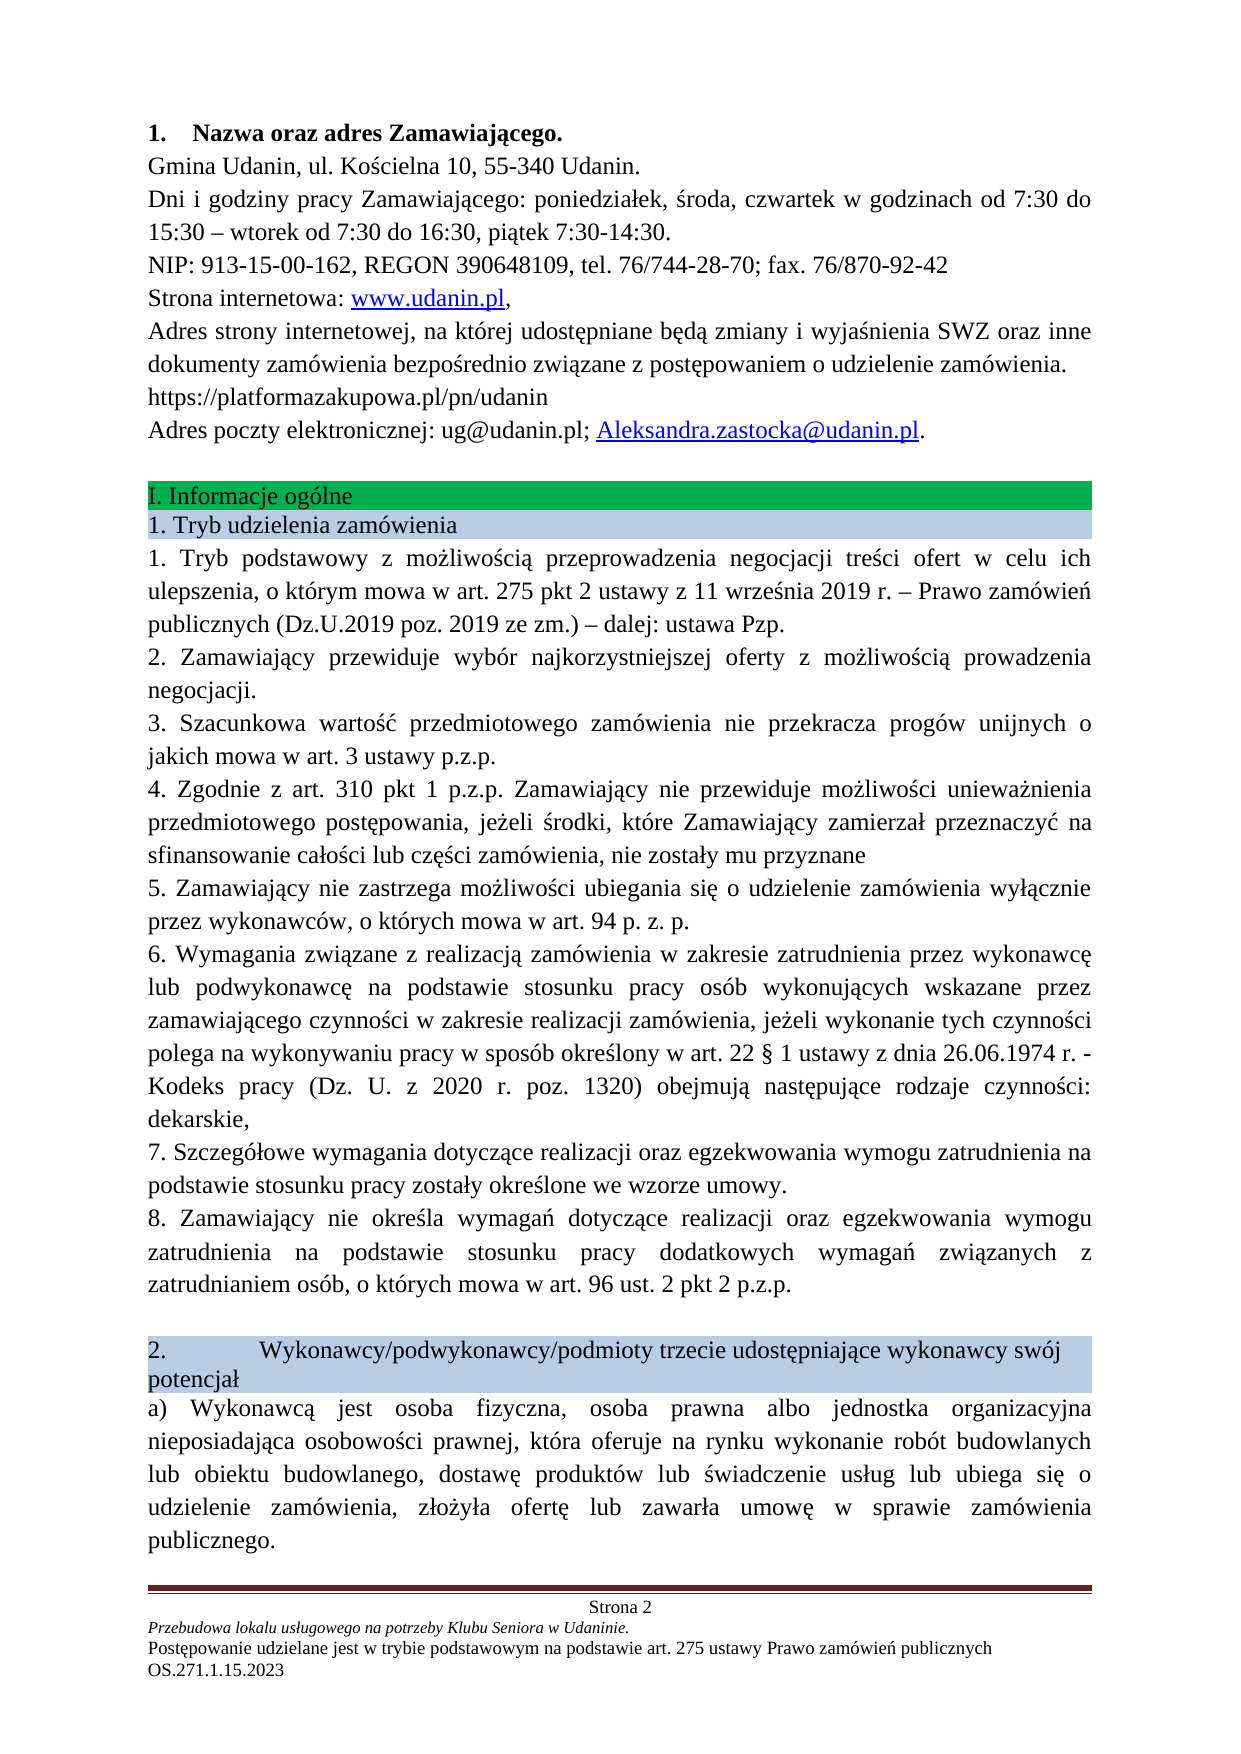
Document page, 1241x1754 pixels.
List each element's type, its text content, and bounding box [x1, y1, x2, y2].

text 4. Zgodnie z art. 310 pkt 1 p.z.p. Zamawiający nie przewiduje możliwości unieważnienia przedmiotowego postępowania, jeżeli środki, które Zamawiający zamierzał przeznaczyć na sfinansowanie całości lub części zamówienia, nie zostały mu przyznane [148, 774, 1092, 869]
text 3. Szacunkowa wartość przedmiotowego zamówienia nie przekracza progów unijnych o jakich mowa w art. 3 ustawy p.z.p. [148, 708, 1092, 770]
list Nazwa oraz adres Zamawiającego. [148, 118, 1092, 147]
text a) Wykonawcą jest osoba fizyczna, osoba prawna albo jednostka organizacyjna nieposiadająca osobowości prawnej, która oferuje na rynku wykonanie robót budowlanych lub obiektu budowlanego, dostawę produktów lub świadczenie usług lub ubiega się o udzielenie zamówienia, złożyła ofertę lub zawarła umowę w sprawie zamówienia publicznego. [148, 1393, 1092, 1554]
text 1. Tryb udzielenia zamówienia [148, 510, 1092, 539]
text Gmina Udanin, ul. Kościelna 10, 55-340 Udanin. [148, 151, 1092, 180]
text https://platformazakupowa.pl/pn/udanin [148, 382, 1092, 411]
text Adres strony internetowej, na której udostępniane będą zmiany i wyjaśnienia SWZ oraz inne dokumenty zamówienia bezpośrednio związane z postępowaniem o udzielenie zamówienia. [148, 316, 1092, 378]
text Dni i godziny pracy Zamawiającego: poniedziałek, środa, czwartek w godzinach od 7:30 do 15:30 – wtorek od 7:30 do 16:30, piątek 7:30-14:30. [148, 184, 1092, 246]
text 8. Zamawiający nie określa wymagań dotyczące realizacji oraz egzekwowania wymogu zatrudnienia na podstawie stosunku pracy dodatkowych wymagań związanych z zatrudnianiem osób, o których mowa w art. 96 ust. 2 pkt 2 p.z.p. [148, 1203, 1092, 1298]
text 7. Szczegółowe wymagania dotyczące realizacji oraz egzekwowania wymogu zatrudnienia na podstawie stosunku pracy zostały określone we wzorze umowy. [148, 1137, 1092, 1199]
text 2. Zamawiający przewiduje wybór najkorzystniejszej oferty z możliwością prowadzenia negocjacji. [148, 642, 1092, 704]
text 1. Tryb podstawowy z możliwością przeprowadzenia negocjacji treści ofert w celu ich ulepszenia, o którym mowa w art. 275 pkt 2 ustawy z 11 września 2019 r. – Prawo zamówień publicznych (Dz.U.2019 poz. 2019 ze zm.) – dalej: ustawa Pzp. [148, 543, 1092, 638]
text 5. Zamawiający nie zastrzega możliwości ubiegania się o udzielenie zamówienia wyłącznie przez wykonawców, o których mowa w art. 94 p. z. p. [148, 873, 1092, 935]
text I. Informacje ogólne [148, 481, 1092, 510]
text Adres poczty elektronicznej: ug@udanin.pl; Aleksandra.zastocka@udanin.pl. [148, 415, 1092, 444]
text 6. Wymagania związane z realizacją zamówienia w zakresie zatrudnienia przez wykonawcę lub podwykonawcę na podstawie stosunku pracy osób wykonujących wskazane przez zamawiającego czynności w zakresie realizacji zamówienia, jeżeli wykonanie tych czynności polega na wykonywaniu pracy w sposób określony w art. 22 § 1 ustawy z dnia 26.06.1974 r. - Kodeks pracy (Dz. U. z 2020 r. poz. 1320) obejmują następujące rodzaje czynności: dekarskie, [148, 939, 1092, 1133]
text Strona internetowa: www.udanin.pl, [148, 283, 1092, 312]
list Wykonawcy/podwykonawcy/podmioty trzecie udostępniające wykonawcy swój potencjał [148, 1336, 1092, 1393]
text NIP: 913-15-00-162, REGON 390648109, tel. 76/744-28-70; fax. 76/870-92-42 [148, 250, 1092, 279]
